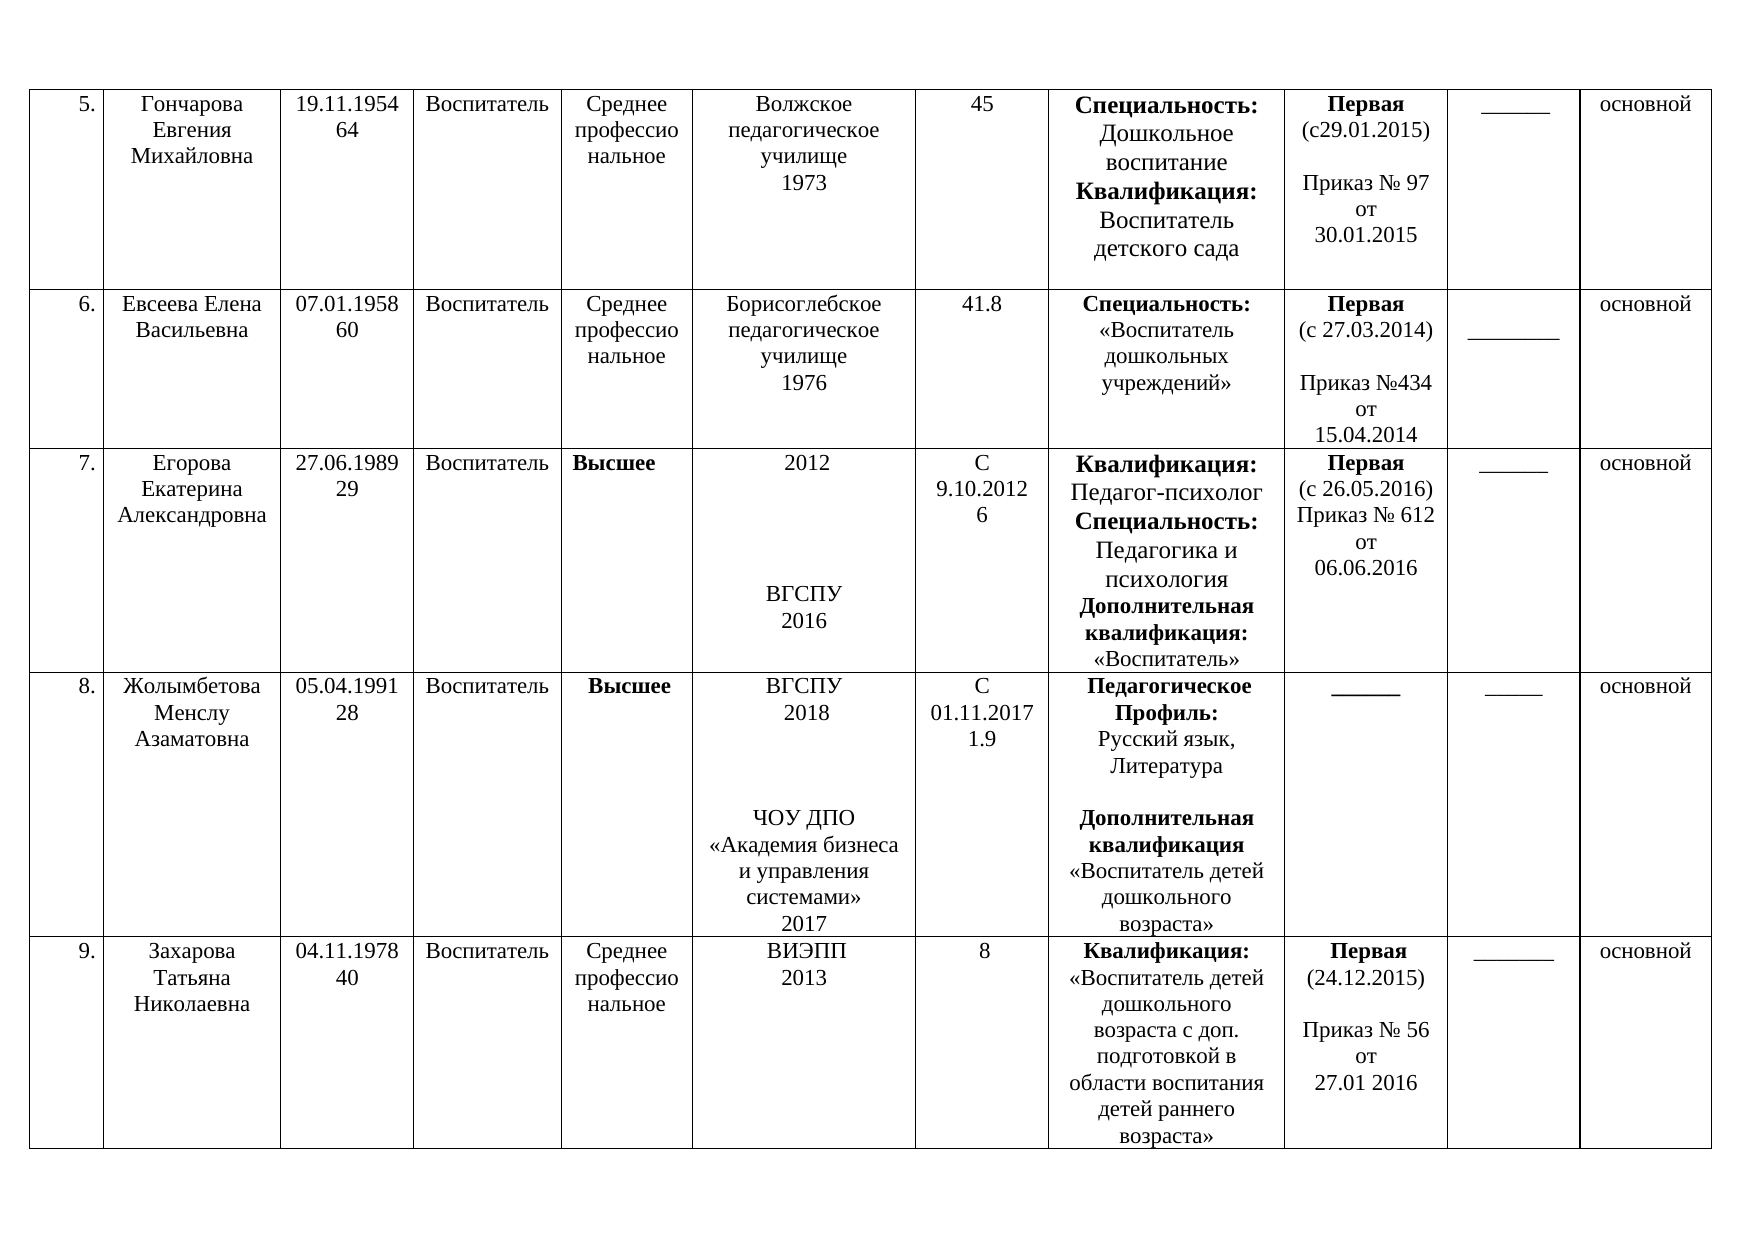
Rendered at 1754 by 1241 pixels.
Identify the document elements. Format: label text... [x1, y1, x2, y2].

table_cell [30, 290, 103, 448]
table_cell Воспитатель [414, 290, 561, 448]
table_cell _______ [1448, 937, 1579, 1148]
table_cell [30, 937, 103, 1148]
table_cell Воспитатель [414, 90, 561, 288]
table_cell Среднее профессиональное [562, 290, 692, 448]
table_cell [1049, 937, 1284, 1148]
table_cell Воспитатель [414, 673, 561, 936]
table_cell Первая (с29.01.2015) Приказ № 97 от 30.01.2015 [1285, 90, 1447, 288]
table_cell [104, 937, 280, 1148]
table_cell Высшее [562, 673, 692, 936]
table_cell [30, 673, 103, 936]
table_cell Первая (с 27.03.2014) Приказ №434 от 15.04.2014 [1285, 290, 1447, 448]
table_cell Евсеева Елена Васильевна [104, 290, 280, 448]
table_cell ВГСПУ 2018 ЧОУ ДПО «Академия бизнеса и управления системами» 2017 [693, 673, 915, 936]
table_cell 27.06.1989 29 [281, 449, 413, 672]
table_cell Педагогическое Профиль: Русский язык, Литература Дополнительная квалификация «Воспитатель детей дошкольного возраста» [1049, 673, 1284, 936]
table_cell Квалификация: Педагог-психолог Специальность: Педагогика и психология Дополнительная квалификация: «Воспитатель» [1049, 449, 1284, 672]
table_cell С 01.11.2017 1.9 [916, 673, 1048, 936]
table_cell ВИЭПП 2013 [693, 937, 915, 1148]
table_cell Высшее [562, 449, 692, 672]
table_cell ______ [1285, 673, 1447, 936]
table_cell 05.04.1991 28 [281, 673, 413, 936]
table_cell основной [1581, 937, 1711, 1148]
table_cell Гончарова Евгения Михайловна [104, 90, 280, 288]
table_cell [562, 937, 692, 1148]
table_cell 2012 ВГСПУ 2016 [693, 449, 915, 672]
table_cell Специальность: Дошкольное воспитание Квалификация: Воспитатель детского сада [1049, 90, 1284, 288]
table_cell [1285, 937, 1447, 1148]
table_cell 04.11.1978 40 [281, 937, 413, 1148]
table_cell 41.8 [916, 290, 1048, 448]
table_cell 19.11.1954 64 [281, 90, 413, 288]
table_cell Воспитатель [414, 449, 561, 672]
table_cell ______ [1448, 449, 1579, 672]
table_cell Первая (с 26.05.2016) Приказ № 612 от 06.06.2016 [1285, 449, 1447, 672]
table_cell Егорова Екатерина Александровна [104, 449, 280, 672]
table_cell Воспитатель [414, 937, 561, 1148]
table_cell С 9.10.2012 6 [916, 449, 1048, 672]
table_cell 07.01.1958 60 [281, 290, 413, 448]
table_cell основной [1581, 673, 1711, 936]
table_cell Волжское педагогическое училище 1973 [693, 90, 915, 288]
table_cell основной [1581, 90, 1711, 288]
table_cell [30, 449, 103, 672]
table_cell Борисоглебское педагогическое училище 1976 [693, 290, 915, 448]
table_cell _____ [1448, 673, 1579, 936]
table_cell Жолымбетова Менслу Азаматовна [104, 673, 280, 936]
table_cell Специальность: «Воспитатель дошкольных учреждений» [1049, 290, 1284, 448]
table_cell основной [1581, 290, 1711, 448]
table_cell ______ [1448, 90, 1579, 288]
table_cell [30, 90, 103, 288]
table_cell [562, 90, 692, 288]
table_cell основной [1581, 449, 1711, 672]
table_cell 8 [916, 937, 1048, 1148]
table_cell ________ [1448, 290, 1579, 448]
table_cell 45 [916, 90, 1048, 288]
